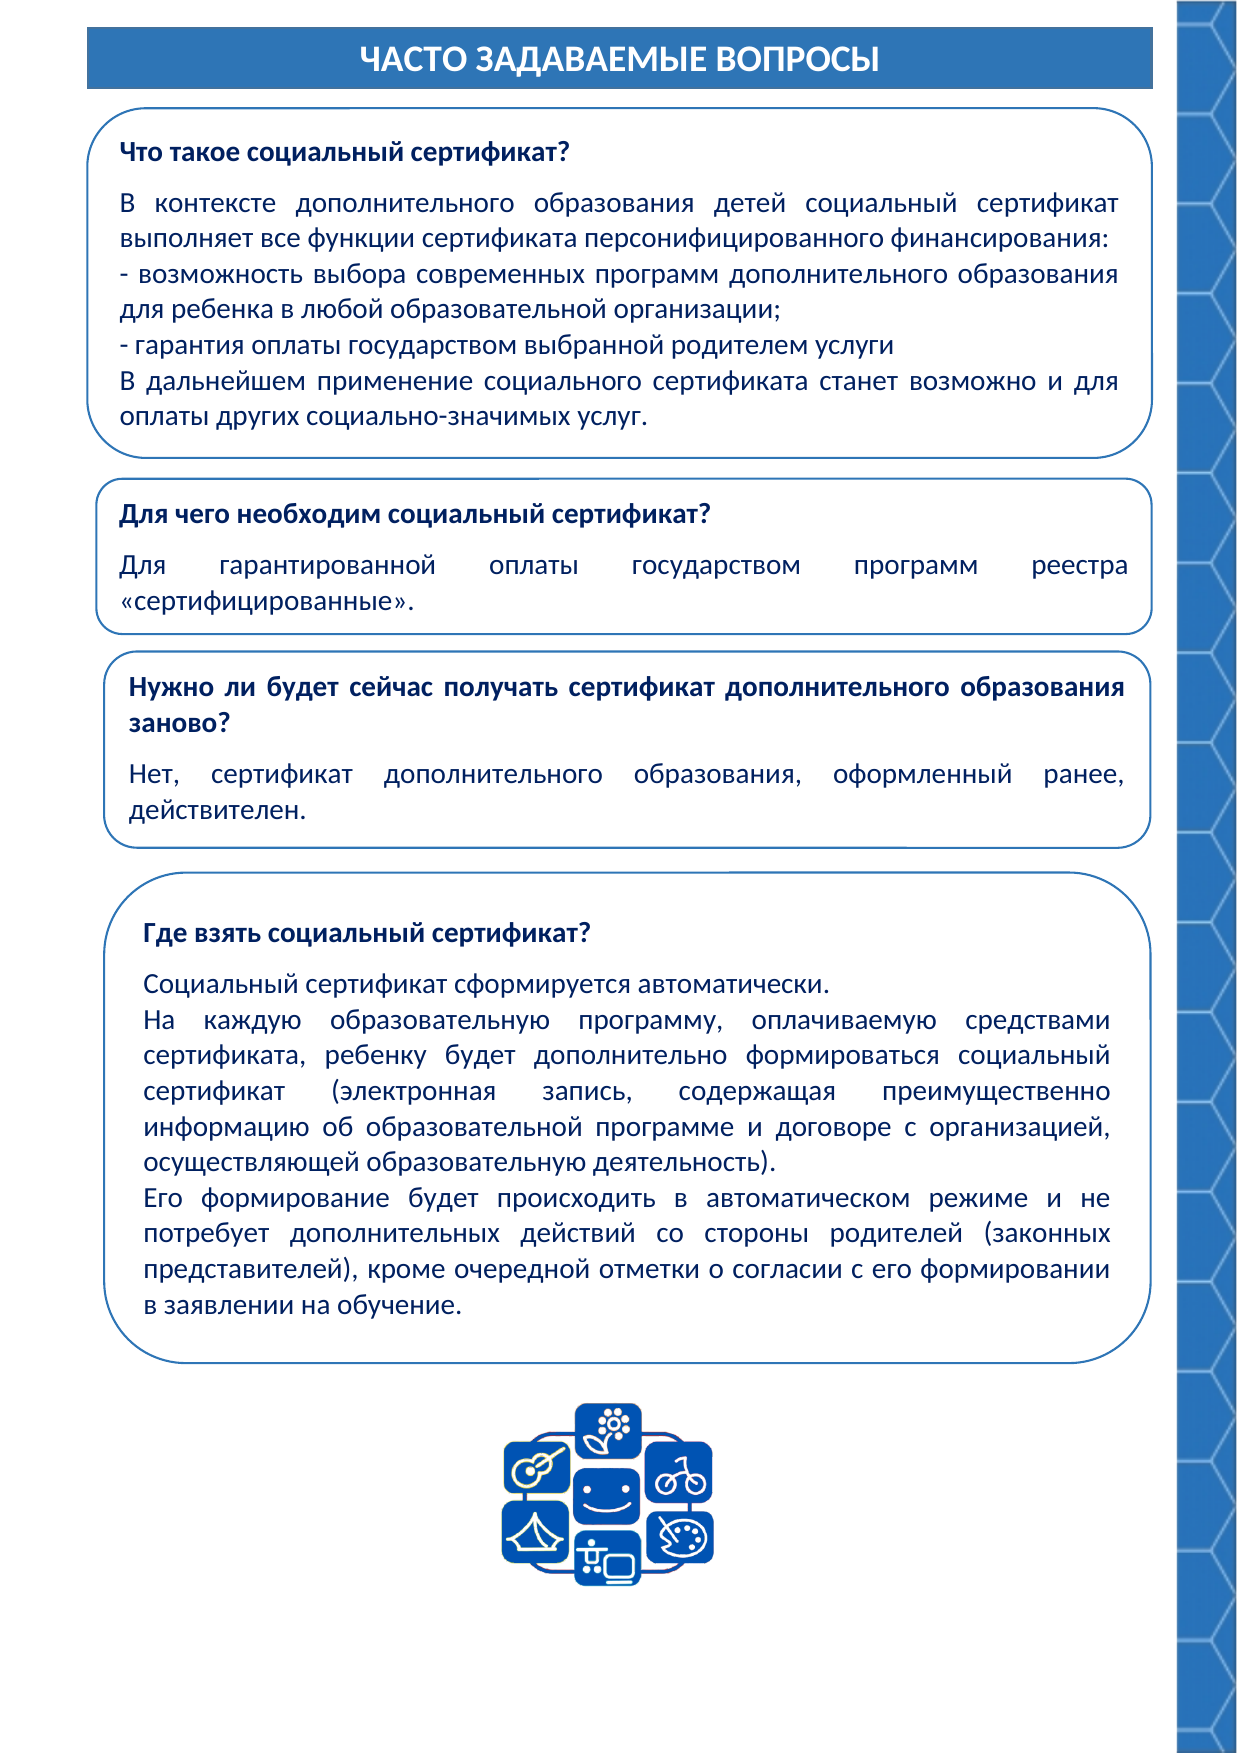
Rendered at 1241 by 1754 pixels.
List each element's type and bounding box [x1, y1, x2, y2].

picture [1176, 3, 1235, 1751]
picture [465, 1362, 763, 1631]
